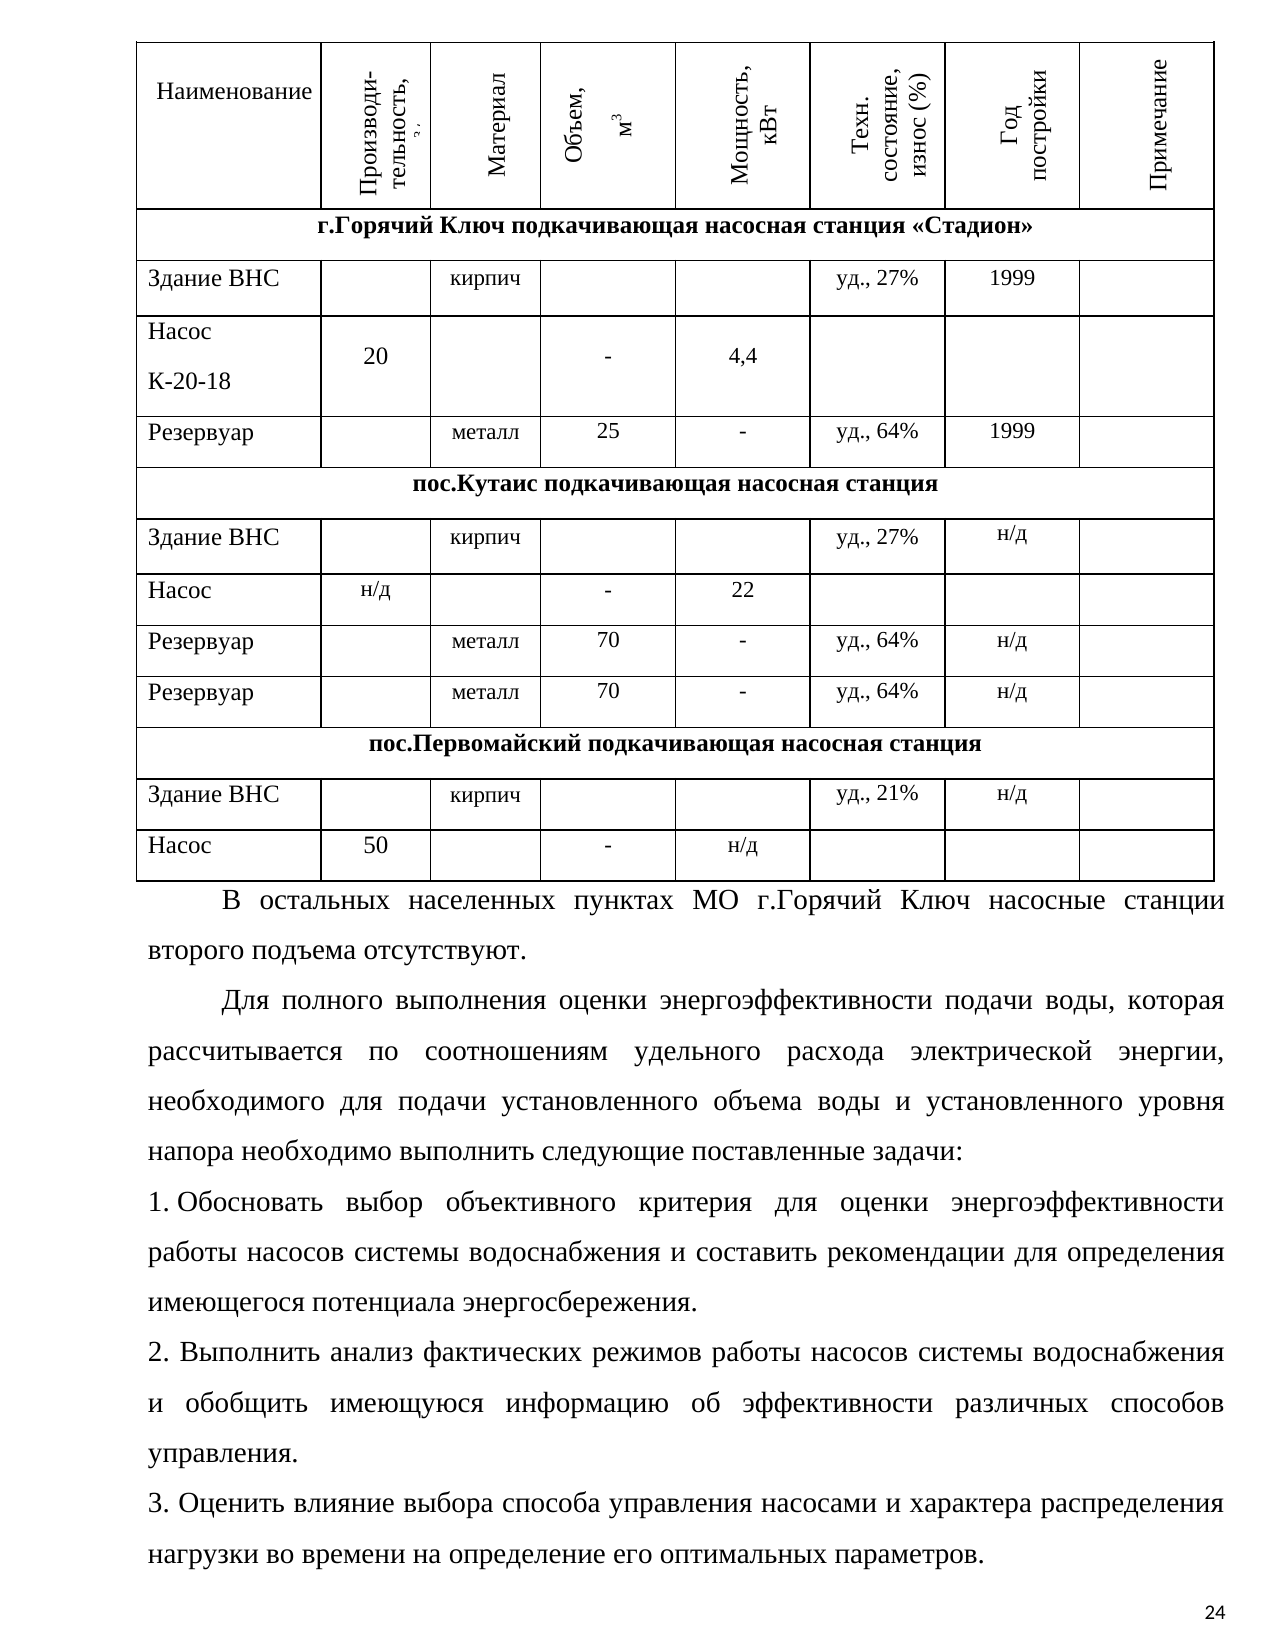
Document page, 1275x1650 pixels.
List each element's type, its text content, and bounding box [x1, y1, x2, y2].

text Для полного выполнения оценки энергоэффективности подачи воды, которая рассчитывается по соотношениям удельного расхода электрической энергии, необходимого для подачи установленного объема воды и установленного уровня напора необходимо выполнить следующие поставленные задачи: [148, 982, 1225, 1167]
table_cell пос.Кутаис подкачивающая насосная станция [137, 468, 1213, 518]
table_cell [1080, 626, 1213, 676]
text 1. Обосновать выбор объективного критерия для оценки энергоэффективности работы насосов системы водоснабжения и составить рекомендации для определения имеющегося потенциала энергосбережения. [148, 1184, 1225, 1318]
table_cell н/д [322, 575, 430, 624]
table_cell Здание ВНС [137, 780, 320, 829]
table_cell металл [431, 677, 540, 727]
table_cell 4,4 [676, 317, 809, 416]
table_cell [431, 831, 540, 880]
text 3. Оценить влияние выбора способа управления насосами и характера распределения нагрузки во времени на определение его оптимальных параметров. [148, 1486, 1225, 1569]
table_cell [946, 317, 1079, 416]
table_cell [811, 317, 944, 416]
table_header Наименование [137, 43, 320, 208]
table_cell 70 [541, 626, 675, 676]
table_cell Насос [137, 831, 320, 880]
table_cell уд., 21% [811, 780, 944, 829]
text В остальных населенных пунктах МО г.Горячий Ключ насосные станции второго подъема отсутствуют. [148, 882, 1226, 966]
table_header Производи-тельность, м3/ч [322, 43, 430, 208]
table_cell Резервуар [137, 417, 320, 467]
table_cell кирпич [431, 520, 540, 573]
table_cell уд., 64% [811, 626, 944, 676]
table_cell [946, 831, 1079, 880]
table_cell 70 [541, 677, 675, 727]
table_cell [1080, 831, 1213, 880]
table_cell [811, 831, 944, 880]
table_cell - [676, 417, 809, 467]
table_cell 1999 [946, 261, 1079, 315]
table_cell уд., 27% [811, 261, 944, 315]
table_cell [431, 575, 540, 624]
table_cell - [541, 831, 675, 880]
table_cell металл [431, 417, 540, 467]
table_cell [322, 677, 430, 727]
table_cell н/д [676, 831, 809, 880]
table_cell 22 [676, 575, 809, 624]
table_header Объем, м3 [541, 43, 675, 208]
table_header Год постройки [946, 43, 1079, 208]
table_cell кирпич [431, 780, 540, 829]
table_cell 25 [541, 417, 675, 467]
table_cell [322, 261, 430, 315]
table_cell [676, 780, 809, 829]
table_cell - [676, 626, 809, 676]
table_cell уд., 27% [811, 520, 944, 573]
table_header Техн. состояние, износ (%) [811, 43, 944, 208]
table_cell [541, 261, 675, 315]
table_cell кирпич [431, 261, 540, 315]
table_cell [322, 626, 430, 676]
table_cell [676, 520, 809, 573]
table_cell уд., 64% [811, 417, 944, 467]
table_cell [541, 780, 675, 829]
table_cell Резервуар [137, 677, 320, 727]
table_cell [1080, 317, 1213, 416]
table_cell пос.Первомайский подкачивающая насосная станция [137, 728, 1213, 778]
table_cell 50 [322, 831, 430, 880]
table_cell [1080, 677, 1213, 727]
table_cell [431, 317, 540, 416]
table_cell н/д [946, 780, 1079, 829]
table_header Примечание [1080, 43, 1213, 208]
table_cell н/д [946, 677, 1079, 727]
table_cell [322, 780, 430, 829]
table_cell - [541, 575, 675, 624]
table_cell [1080, 417, 1213, 467]
table_cell металл [431, 626, 540, 676]
table_cell 1999 [946, 417, 1079, 467]
table_cell Здание ВНС [137, 261, 320, 315]
table_cell Здание ВНС [137, 520, 320, 573]
table_cell уд., 64% [811, 677, 944, 727]
table_cell н/д [946, 520, 1079, 573]
text 2. Выполнить анализ фактических режимов работы насосов системы водоснабжения и обобщить имеющуюся информацию об эффективности различных способов управления. [148, 1334, 1225, 1469]
table_cell Резервуар [137, 626, 320, 676]
table_cell Насос К-20-18 [137, 317, 320, 416]
table_cell [1080, 780, 1213, 829]
table_cell [541, 520, 675, 573]
table_cell [1080, 575, 1213, 624]
table_cell [1080, 261, 1213, 315]
table_cell [322, 520, 430, 573]
table_header Материал [431, 43, 540, 208]
table_cell н/д [946, 626, 1079, 676]
table_cell г.Горячий Ключ подкачивающая насосная станция «Стадион» [137, 210, 1213, 259]
table_cell [1080, 520, 1213, 573]
table_cell [811, 575, 944, 624]
table_cell 20 [322, 317, 430, 416]
table_cell Насос [137, 575, 320, 624]
table_header Мощность, кВт [676, 43, 809, 208]
table_cell - [676, 677, 809, 727]
table_cell [322, 417, 430, 467]
table_cell [946, 575, 1079, 624]
table_cell - [541, 317, 675, 416]
table_cell [676, 261, 809, 315]
